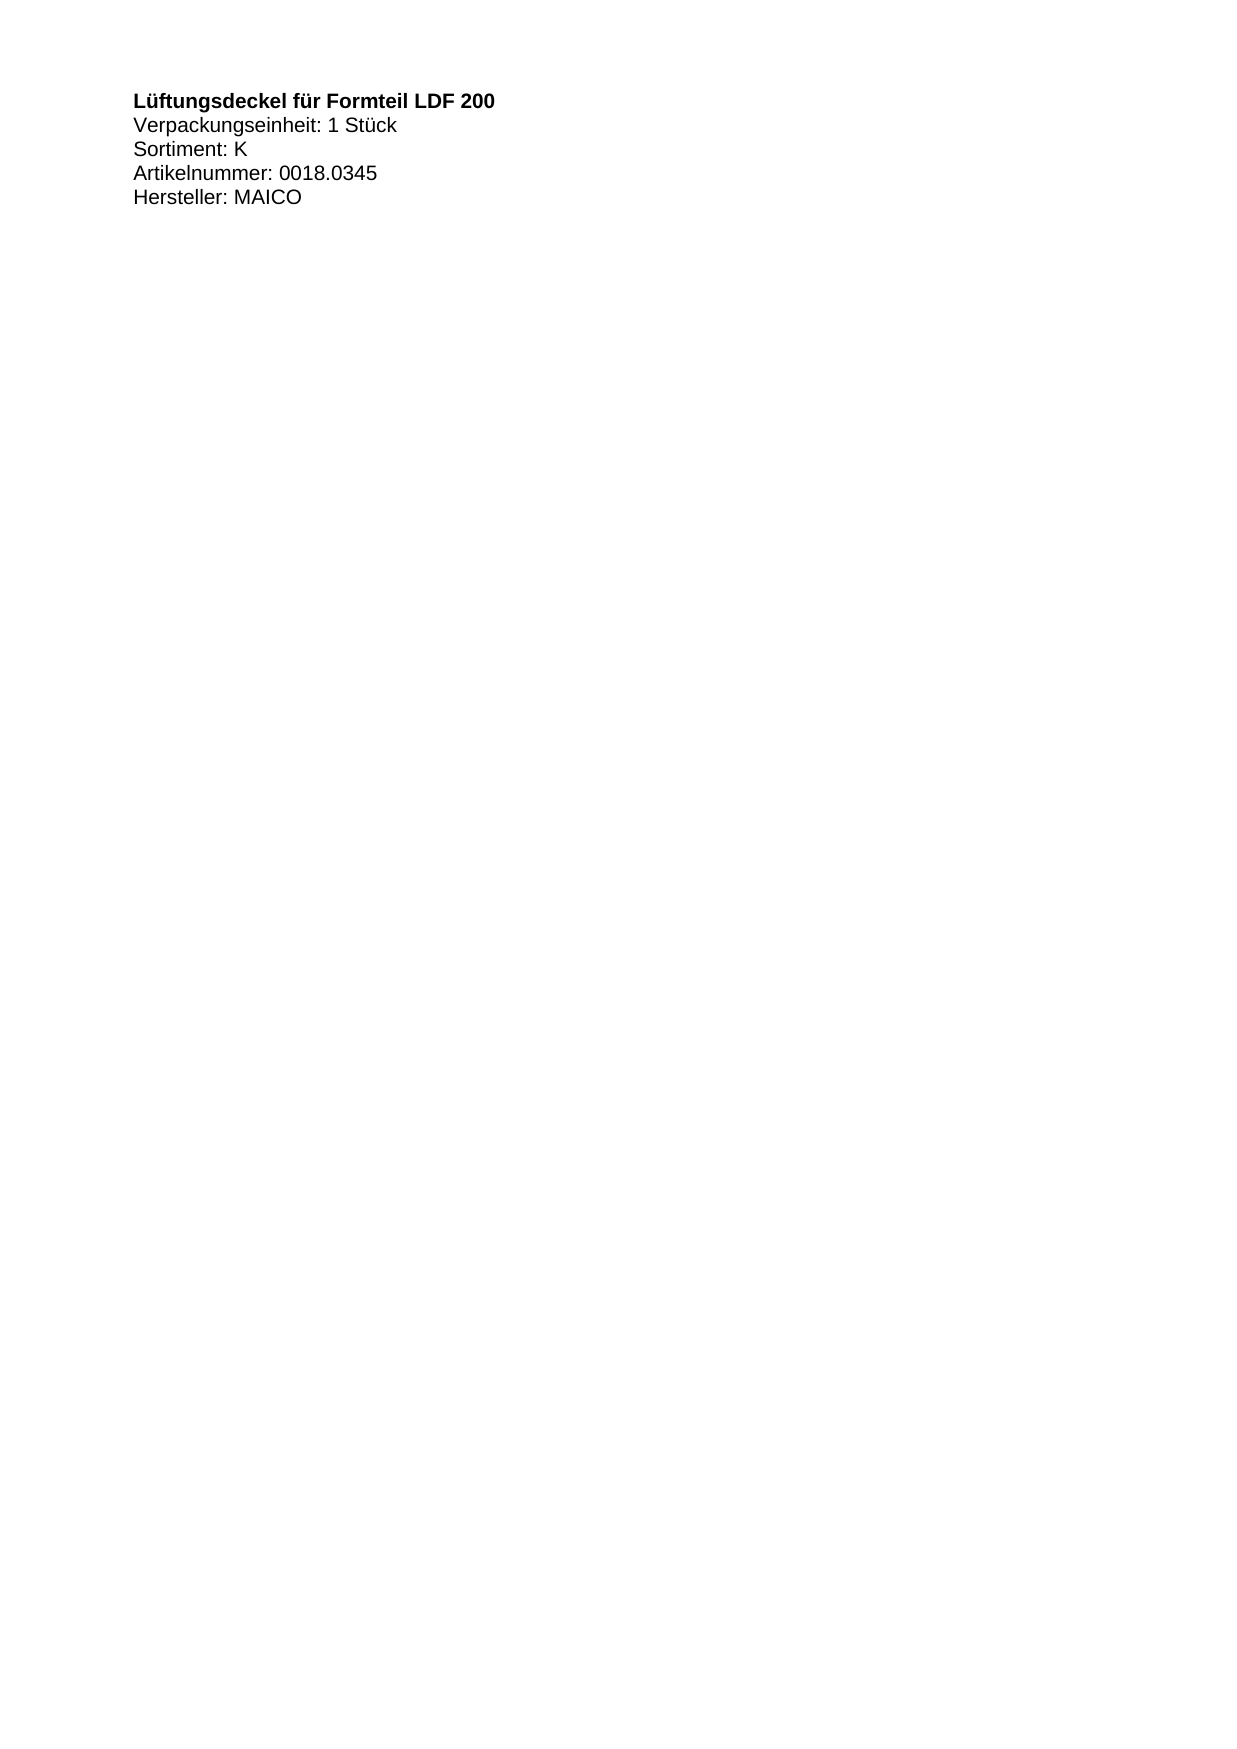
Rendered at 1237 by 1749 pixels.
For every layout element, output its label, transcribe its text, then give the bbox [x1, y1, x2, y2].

text Lüftungsdeckel für Formteil LDF 200Verpackungseinheit: 1 StückSortiment: K Artikelnummer: 0018.0345Hersteller: MAICO [133, 89, 1148, 208]
